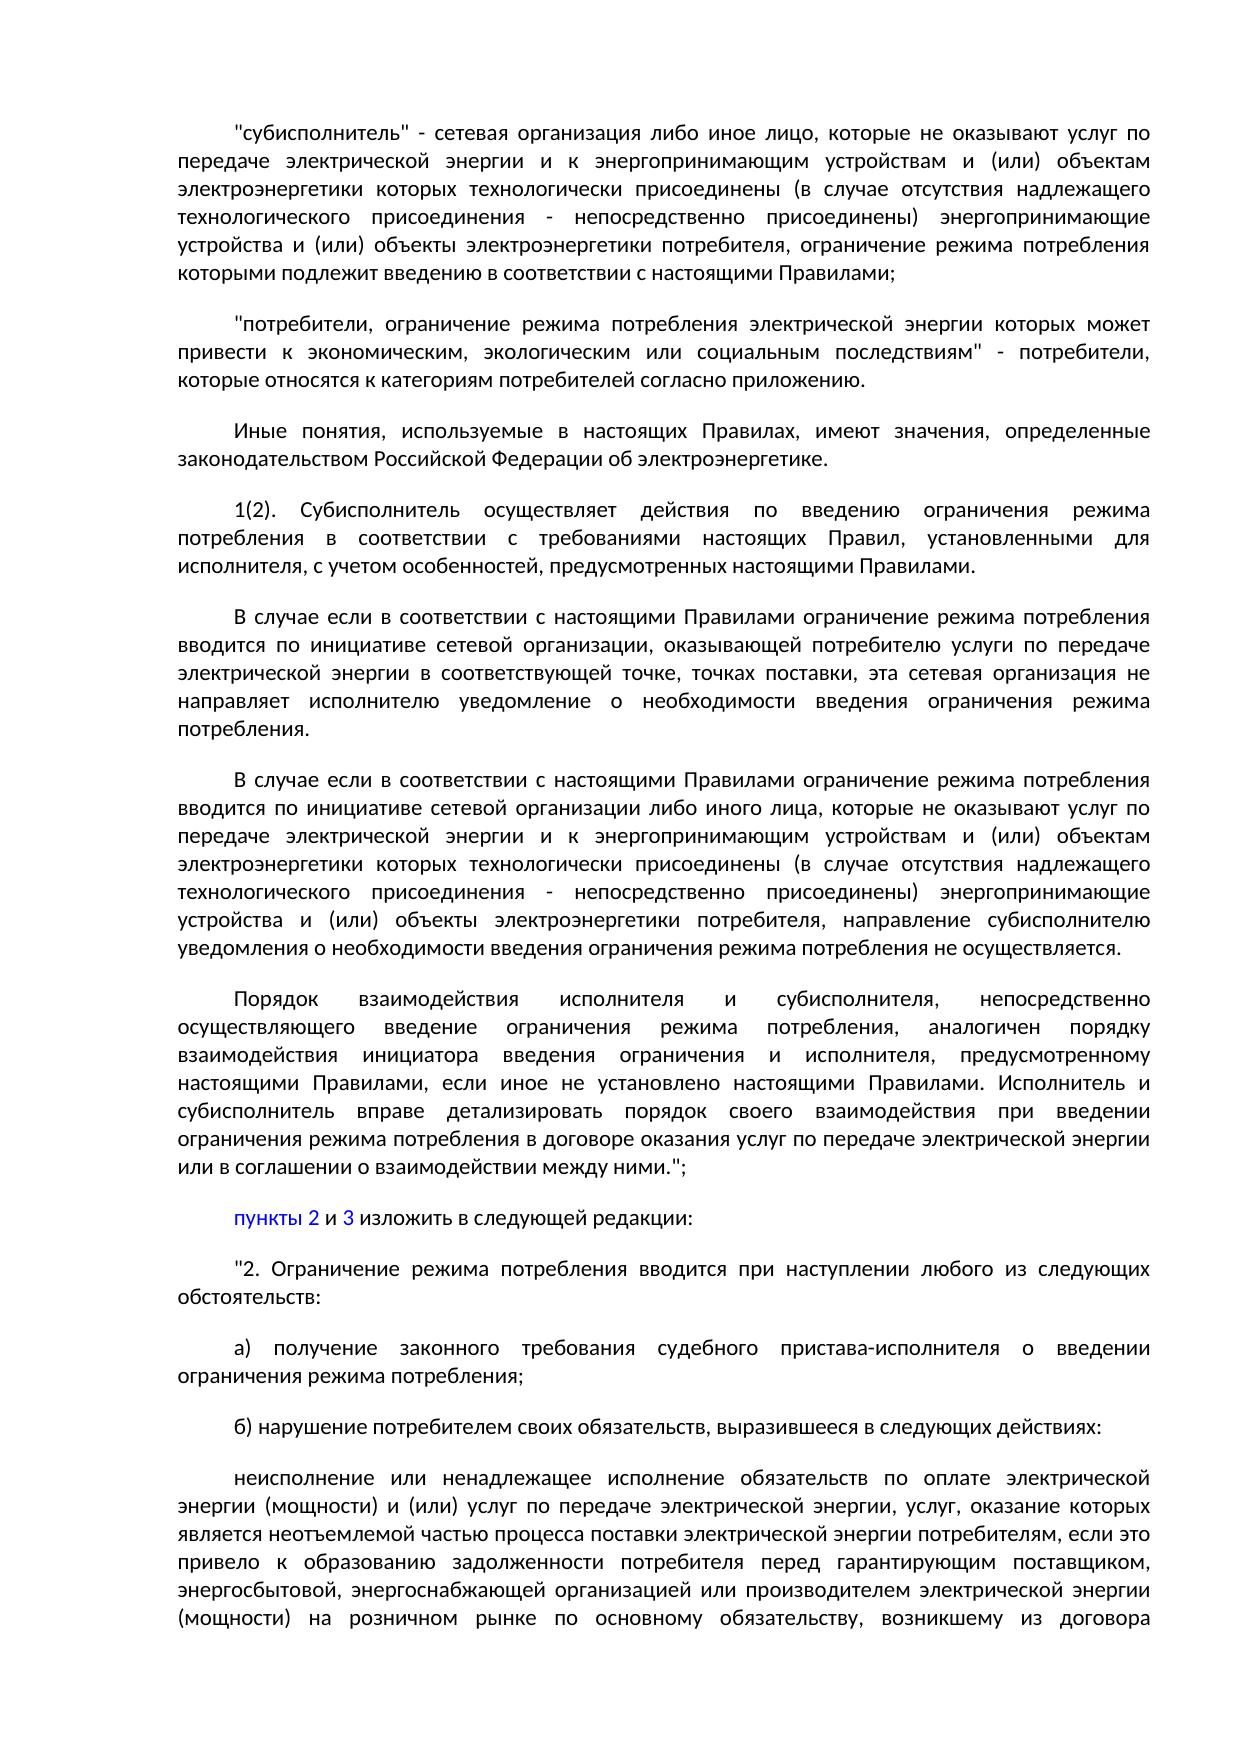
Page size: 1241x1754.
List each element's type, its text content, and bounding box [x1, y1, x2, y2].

text Порядок взаимодействия исполнителя и субисполнителя, непосредственно осуществляющего введение ограничения режима потребления, аналогичен порядку взаимодействия инициатора введения ограничения и исполнителя, предусмотренному настоящими Правилами, если иное не установлено настоящими Правилами. Исполнитель и субисполнитель вправе детализировать порядок своего взаимодействия при введении ограничения режима потребления в договоре оказания услуг по передаче электрической энергии или в соглашении о взаимодействии между ними."; [177, 984, 1152, 1180]
text В случае если в соответствии с настоящими Правилами ограничение режима потребления вводится по инициативе сетевой организации либо иного лица, которые не оказывают услуг по передаче электрической энергии и к энергопринимающим устройствам и (или) объектам электроэнергетики которых технологически присоединены (в случае отсутствия надлежащего технологического присоединения - непосредственно присоединены) энергопринимающие устройства и (или) объекты электроэнергетики потребителя, направление субисполнителю уведомления о необходимости введения ограничения режима потребления не осуществляется. [177, 765, 1152, 961]
text пункты 2 и 3 изложить в следующей редакции: [177, 1203, 1152, 1231]
text "2. Ограничение режима потребления вводится при наступлении любого из следующих обстоятельств: [177, 1254, 1152, 1310]
text Иные понятия, используемые в настоящих Правилах, имеют значения, определенные законодательством Российской Федерации об электроэнергетике. [177, 416, 1152, 472]
text "субисполнитель" - сетевая организация либо иное лицо, которые не оказывают услуг по передаче электрической энергии и к энергопринимающим устройствам и (или) объектам электроэнергетики которых технологически присоединены (в случае отсутствия надлежащего технологического присоединения - непосредственно присоединены) энергопринимающие устройства и (или) объекты электроэнергетики потребителя, ограничение режима потребления которыми подлежит введению в соответствии с настоящими Правилами; [177, 118, 1152, 286]
text б) нарушение потребителем своих обязательств, выразившееся в следующих действиях: [177, 1412, 1152, 1440]
text 1(2). Субисполнитель осуществляет действия по введению ограничения режима потребления в соответствии с требованиями настоящих Правил, установленными для исполнителя, с учетом особенностей, предусмотренных настоящими Правилами. [177, 495, 1152, 579]
text В случае если в соответствии с настоящими Правилами ограничение режима потребления вводится по инициативе сетевой организации, оказывающей потребителю услуги по передаче электрической энергии в соответствующей точке, точках поставки, эта сетевая организация не направляет исполнителю уведомление о необходимости введения ограничения режима потребления. [177, 602, 1152, 742]
text а) получение законного требования судебного пристава-исполнителя о введении ограничения режима потребления; [177, 1333, 1152, 1389]
text "потребители, ограничение режима потребления электрической энергии которых может привести к экономическим, экологическим или социальным последствиям" - потребители, которые относятся к категориям потребителей согласно приложению. [177, 309, 1152, 393]
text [177, 1463, 1152, 1631]
